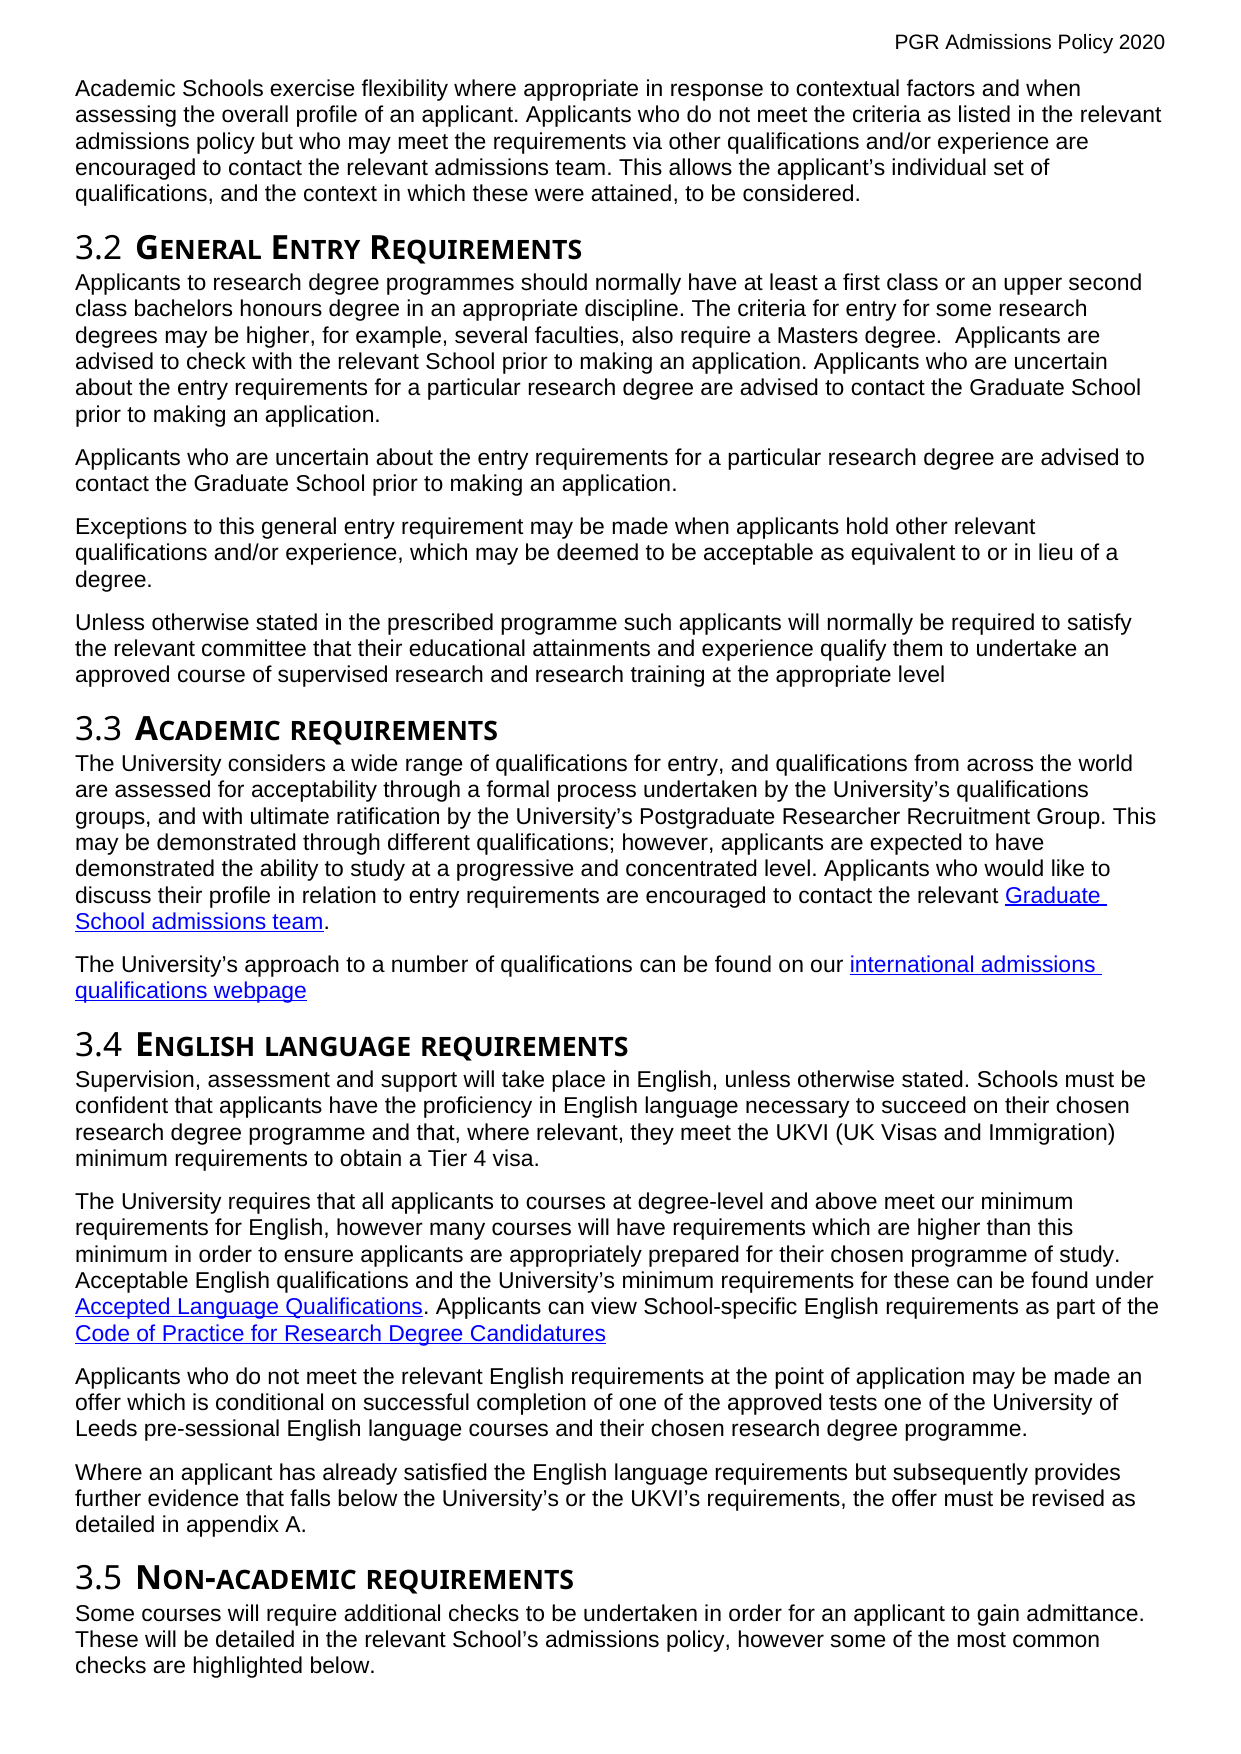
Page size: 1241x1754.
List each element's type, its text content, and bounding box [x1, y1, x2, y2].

text Exceptions to this general entry requirement may be made when applicants hold other relevant qualifications and/or experience, which may be deemed to be acceptable as equivalent to or in lieu of a degree. [75, 513, 1165, 592]
text The University’s approach to a number of qualifications can be found on our international admissions qualifications webpage [75, 951, 1165, 1004]
subtitle General Entry Requirements [75, 223, 1165, 269]
text The University requires that all applicants to courses at degree-level and above meet our minimum requirements for English, however many courses will have requirements which are higher than this minimum in order to ensure applicants are appropriately prepared for their chosen programme of study. Acceptable English qualifications and the University’s minimum requirements for these can be found under Accepted Language Qualifications. Applicants can view School-specific English requirements as part of the Code of Practice for Research Degree Candidatures [75, 1188, 1165, 1346]
text Unless otherwise stated in the prescribed programme such applicants will normally be required to satisfy the relevant committee that their educational attainments and experience qualify them to undertake an approved course of supervised research and research training at the appropriate level [75, 609, 1165, 688]
text The University considers a wide range of qualifications for entry, and qualifications from across the world are assessed for acceptability through a formal process undertaken by the University’s qualifications groups, and with ultimate ratification by the University’s Postgraduate Researcher Recruitment Group. This may be demonstrated through different qualifications; however, applicants are expected to have demonstrated the ability to study at a progressive and concentrated level. Applicants who would like to discuss their profile in relation to entry requirements are encouraged to contact the relevant Graduate School admissions team. [75, 750, 1165, 934]
text Applicants who are uncertain about the entry requirements for a particular research degree are advised to contact the Graduate School prior to making an application. [75, 444, 1165, 496]
subtitle English language requirements [75, 1020, 1165, 1066]
text Applicants who do not meet the relevant English requirements at the point of application may be made an offer which is conditional on successful completion of one of the approved tests one of the University of Leeds pre-sessional English language courses and their chosen research degree programme. [75, 1363, 1165, 1442]
text Where an applicant has already satisfied the English language requirements but subsequently provides further evidence that falls below the University’s or the UKVI’s requirements, the offer must be revised as detailed in appendix A. [75, 1458, 1165, 1537]
text Applicants to research degree programmes should normally have at least a first class or an upper second class bachelors honours degree in an appropriate discipline. The criteria for entry for some research degrees may be higher, for example, several faculties, also require a Masters degree. Applicants are advised to check with the relevant School prior to making an application. Applicants who are uncertain about the entry requirements for a particular research degree are advised to contact the Graduate School prior to making an application. [75, 269, 1165, 427]
subtitle Non-academic requirements [75, 1554, 1165, 1599]
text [75, 75, 1165, 207]
text Supervision, assessment and support will take place in English, unless otherwise stated. Schools must be confident that applicants have the proficiency in English language necessary to succeed on their chosen research degree programme and that, where relevant, they meet the UKVI (UK Visas and Immigration) minimum requirements to obtain a Tier 4 visa. [75, 1066, 1165, 1171]
subtitle Academic requirements [75, 704, 1165, 750]
text Some courses will require additional checks to be undertaken in order for an applicant to gain admittance. These will be detailed in the relevant School’s admissions policy, however some of the most common checks are highlighted below. [75, 1599, 1165, 1679]
